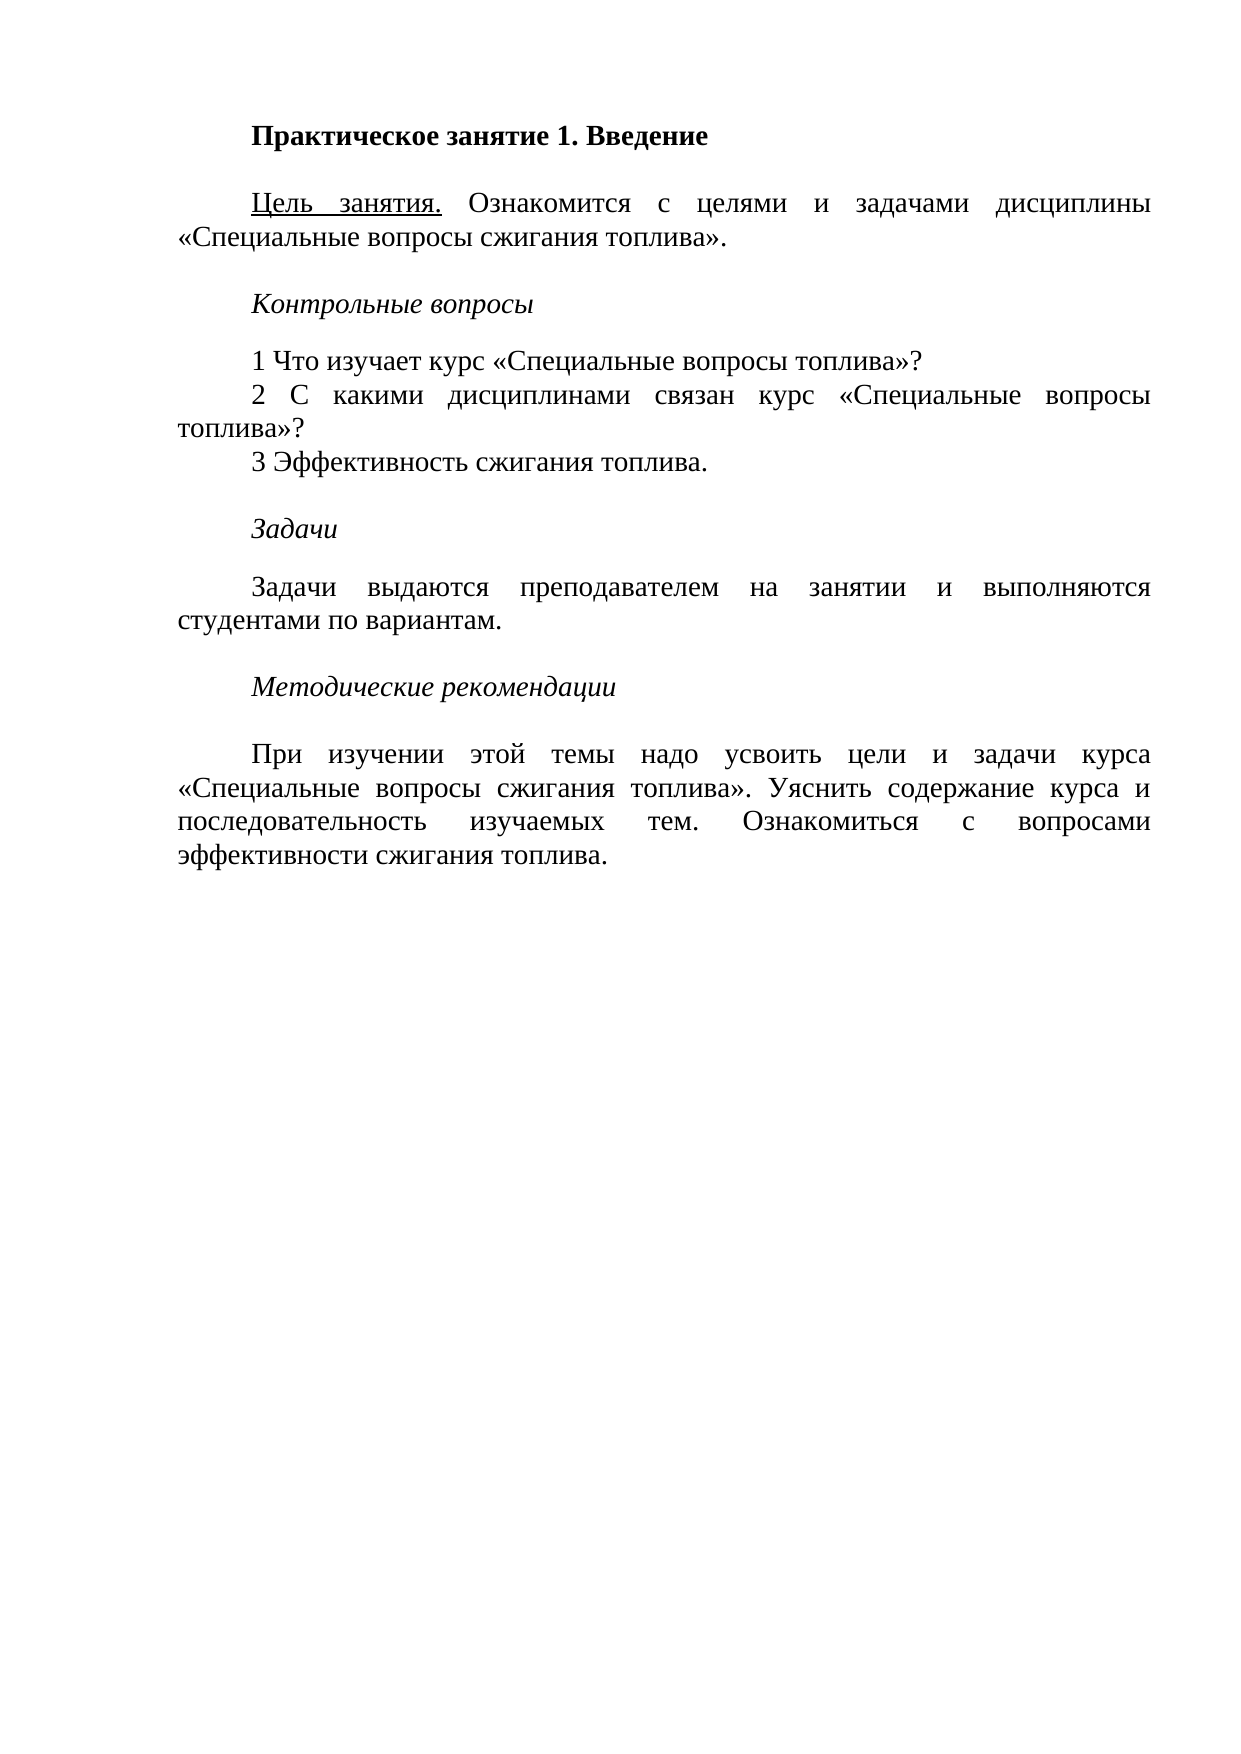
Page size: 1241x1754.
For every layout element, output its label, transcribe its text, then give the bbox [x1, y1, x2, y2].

subtitle Практическое занятие 1. Введение [177, 118, 1152, 152]
text 2 С какими дисциплинами связан курс «Специальные вопросы топлива»? [177, 377, 1152, 444]
text Цель занятия. Ознакомится с целями и задачами дисциплины «Специальные вопросы сжигания топлива». [177, 185, 1152, 252]
text 3 Эффективность сжигания топлива. [177, 444, 1152, 478]
text Контрольные вопросы [177, 286, 1152, 319]
text 1 Что изучает курс «Специальные вопросы топлива»? [177, 343, 1152, 377]
text Методические рекомендации [177, 669, 1152, 703]
text Задачи [177, 511, 1152, 545]
text Задачи выдаются преподавателем на занятии и выполняются студентами по вариантам. [177, 569, 1152, 636]
text При изучении этой темы надо усвоить цели и задачи курса «Специальные вопросы сжигания топлива». Уяснить содержание курса и последовательность изучаемых тем. Ознакомиться с вопросами эффективности сжигания топлива. [177, 736, 1152, 871]
